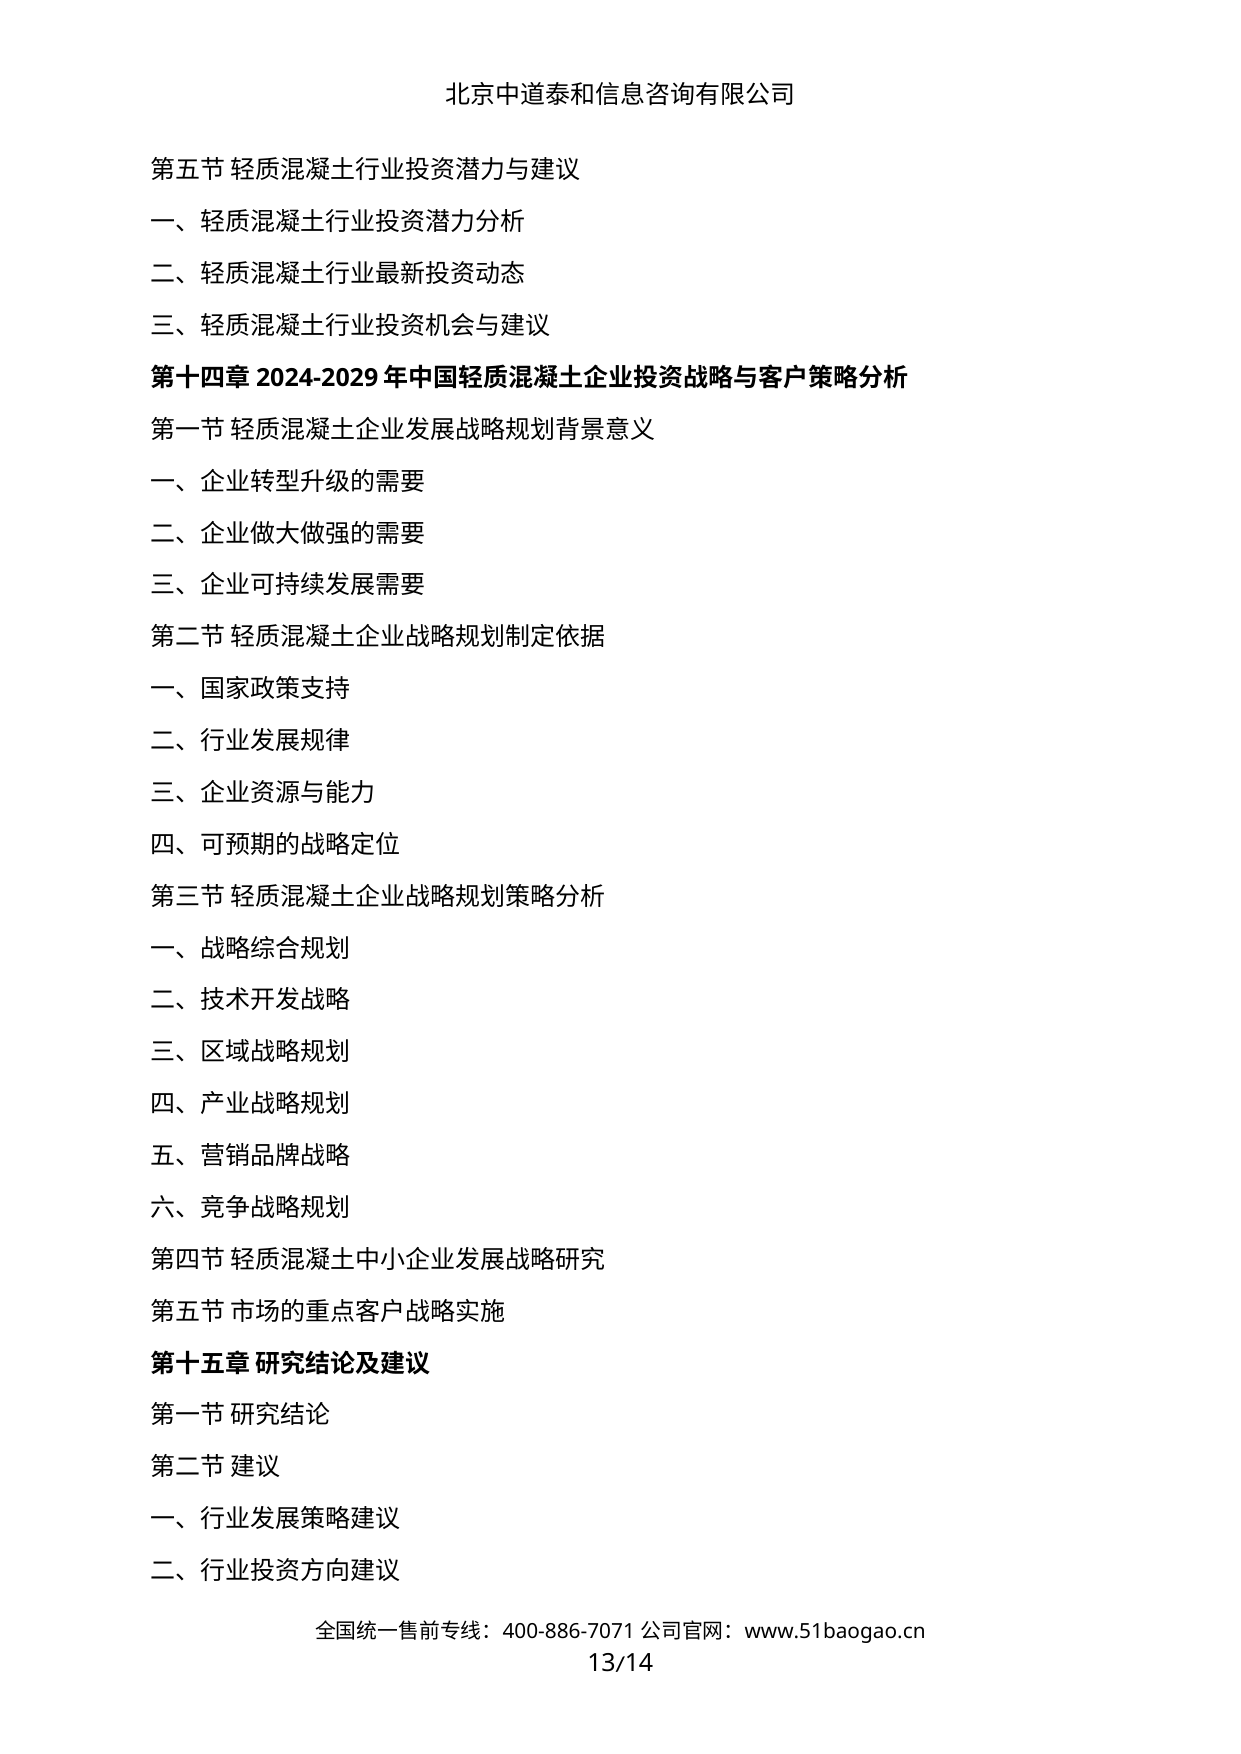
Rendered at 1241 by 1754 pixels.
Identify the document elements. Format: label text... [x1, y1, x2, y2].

text 第一节 研究结论 [150, 1395, 1090, 1431]
text 三、企业可持续发展需要 [150, 565, 1090, 601]
text 第二节 建议 [150, 1447, 1090, 1483]
text 三、企业资源与能力 [150, 772, 1090, 809]
text 二、轻质混凝土行业最新投资动态 [150, 254, 1090, 290]
text 三、轻质混凝土行业投资机会与建议 [150, 306, 1090, 342]
text 六、竞争战略规划 [150, 1187, 1090, 1224]
text 三、区域战略规划 [150, 1032, 1090, 1068]
text 四、可预期的战略定位 [150, 824, 1090, 861]
text 第十五章 研究结论及建议 [150, 1343, 1090, 1379]
text 一、企业转型升级的需要 [150, 461, 1090, 497]
text 二、行业投资方向建议 [150, 1551, 1090, 1587]
text 五、营销品牌战略 [150, 1136, 1090, 1172]
text 第三节 轻质混凝土企业战略规划策略分析 [150, 876, 1090, 912]
text 第四节 轻质混凝土中小企业发展战略研究 [150, 1239, 1090, 1276]
text 第五节 市场的重点客户战略实施 [150, 1291, 1090, 1327]
text 一、战略综合规划 [150, 928, 1090, 964]
text 二、技术开发战略 [150, 980, 1090, 1016]
text 二、行业发展规律 [150, 721, 1090, 757]
text 一、轻质混凝土行业投资潜力分析 [150, 202, 1090, 238]
text 第十四章 2024-2029年中国轻质混凝土企业投资战略与客户策略分析 [150, 357, 1090, 394]
text 一、国家政策支持 [150, 669, 1090, 705]
text 第二节 轻质混凝土企业战略规划制定依据 [150, 617, 1090, 653]
text 第一节 轻质混凝土企业发展战略规划背景意义 [150, 409, 1090, 446]
text 一、行业发展策略建议 [150, 1499, 1090, 1535]
text 四、产业战略规划 [150, 1084, 1090, 1120]
text 第五节 轻质混凝土行业投资潜力与建议 [150, 150, 1090, 186]
text 二、企业做大做强的需要 [150, 513, 1090, 549]
